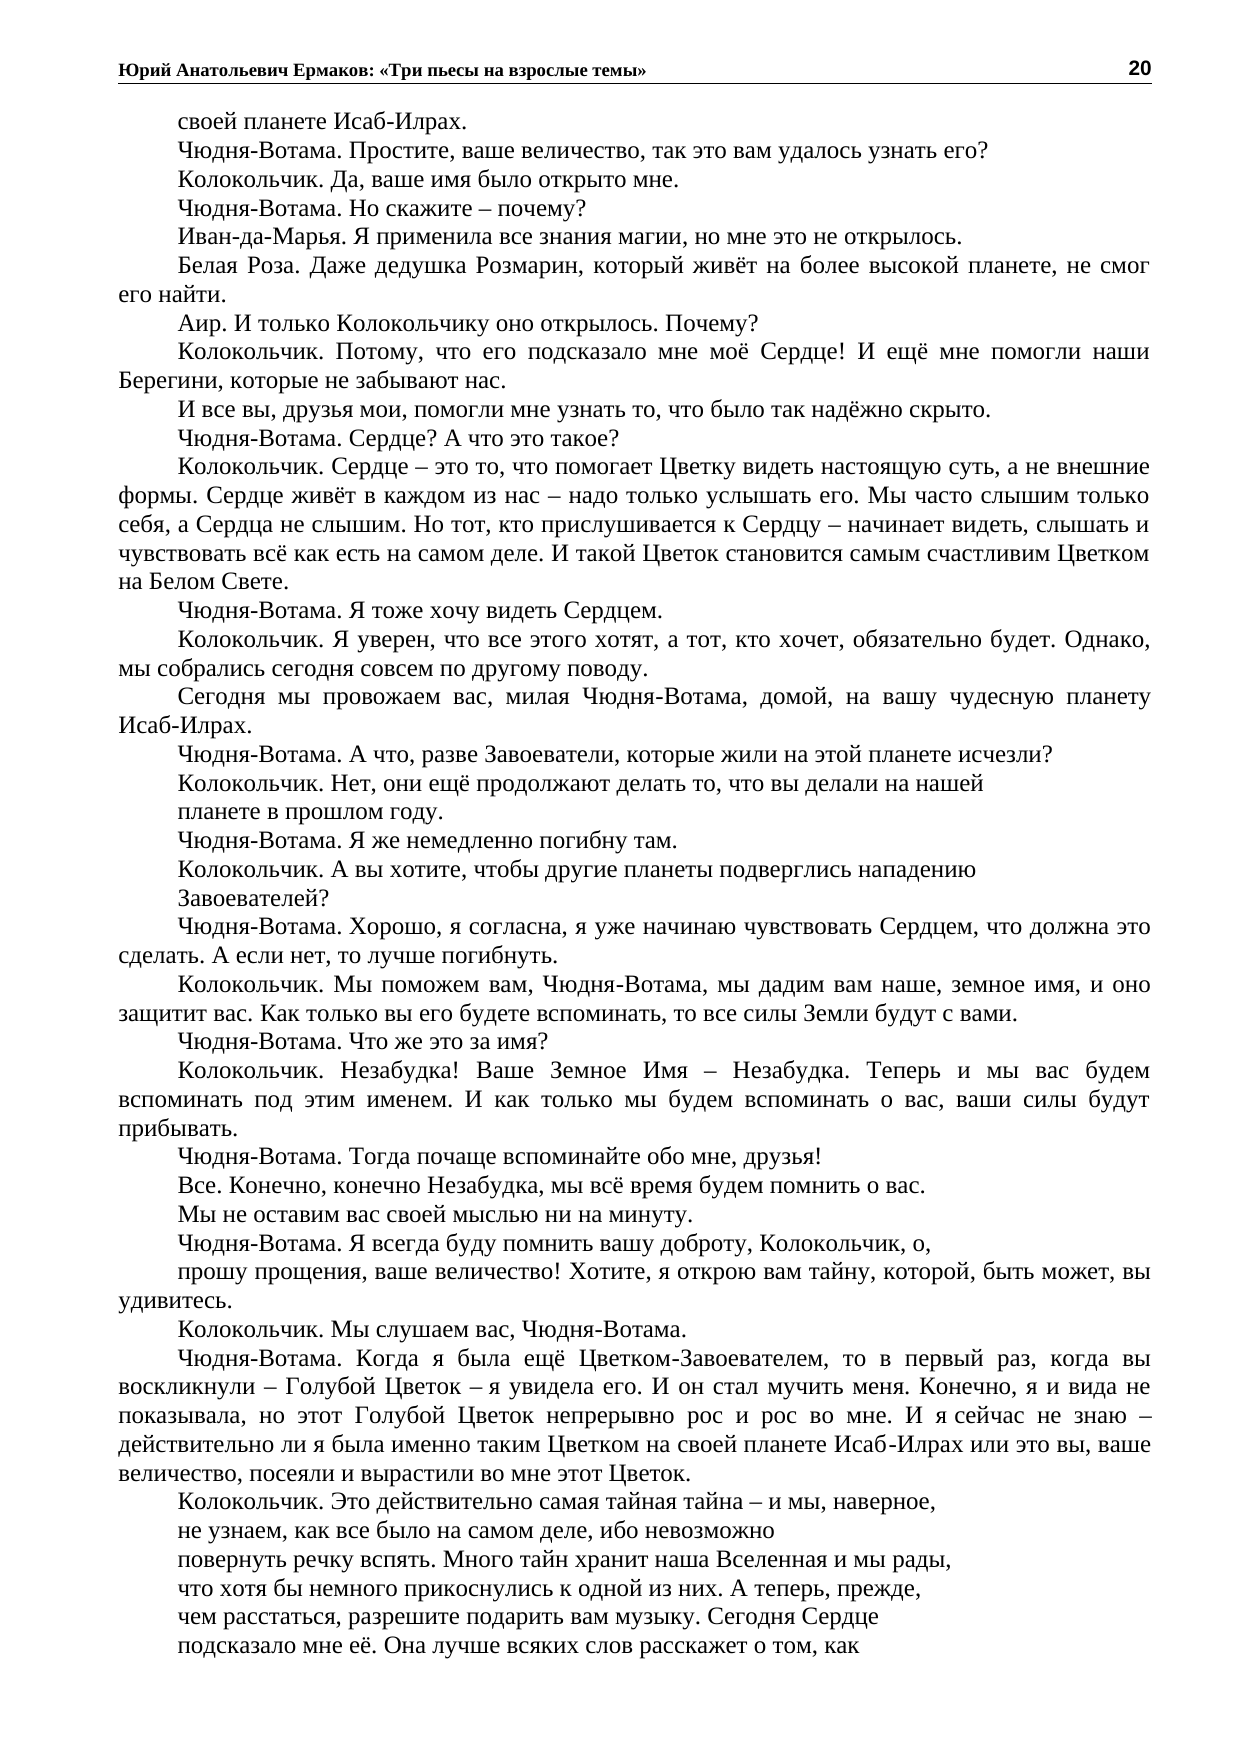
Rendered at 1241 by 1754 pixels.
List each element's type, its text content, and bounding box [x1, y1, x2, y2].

text Чюдня-Вотама. Но скажите – почему? [118, 193, 1152, 221]
text Иван-да-Марья. Я применила все знания магии, но мне это не открылось. [118, 221, 1152, 250]
text Колокольчик. Сердце – это то, что помогает Цветку видеть настоящую суть, а не внешние формы. Сердце живёт в каждом из нас – надо только услышать его. Мы часто слышим только себя, а Сердца не слышим. Но тот, кто прислушивается к Сердцу – начинает видеть, слышать и чувствовать всё как есть на самом деле. И такой Цветок становится самым счастливим Цветком на Белом Свете. [118, 451, 1152, 595]
text Чюдня-Вотама. Когда я была ещё Цветком-Завоевателем, то в первый раз, когда вы воскликнули – Голубой Цветок – я увидела его. И он стал мучить меня. Конечно, я и вида не показывала, но этот Голубой Цветок непрерывно рос и рос во мне. И я сейчас не знаю – действительно ли я была именно таким Цветком на своей планете Исаб-Илрах или это вы, ваше величество, посеяли и вырастили во мне этот Цветок. [118, 1343, 1152, 1486]
text Чюдня-Вотама. Хорошо, я согласна, я уже начинаю чувствовать Сердцем, что должна это сделать. А если нет, то лучше погибнуть. [118, 911, 1152, 969]
text Колокольчик. Мы поможем вам, Чюдня-Вотама, мы дадим вам наше, земное имя, и оно защитит вас. Как только вы его будете вспоминать, то все силы Земли будут с вами. [118, 969, 1152, 1026]
text прошу прощения, ваше величество! Хотите, я открою вам тайну, которой, быть может, вы удивитесь. [118, 1256, 1152, 1314]
text что хотя бы немного прикоснулись к одной из них. А теперь, прежде, [118, 1573, 1152, 1601]
text Чюдня-Вотама. Я всегда буду помнить вашу доброту, Колокольчик, о, [118, 1228, 1152, 1256]
text Колокольчик. Я уверен, что все этого хотят, а тот, кто хочет, обязательно будет. Однако, мы собрались сегодня совсем по другому поводу. [118, 624, 1152, 681]
text Белая Роза. Даже дедушка Розмарин, который живёт на более высокой планете, не смог его найти. [118, 250, 1152, 308]
text Завоевателей? [118, 883, 1152, 911]
text повернуть речку вспять. Много тайн хранит наша Вселенная и мы рады, [118, 1544, 1152, 1573]
text Чюдня-Вотама. Простите, ваше величество, так это вам удалось узнать его? [118, 135, 1152, 164]
text Чюдня-Вотама. Сердце? А что это такое? [118, 423, 1152, 451]
text планете в прошлом году. [118, 796, 1152, 825]
text Чюдня-Вотама. Тогда почаще вспоминайте обо мне, друзья! [118, 1141, 1152, 1170]
text Колокольчик. Мы слушаем вас, Чюдня-Вотама. [118, 1314, 1152, 1343]
text Мы не оставим вас своей мыслью ни на минуту. [118, 1199, 1152, 1228]
text чем расстаться, разрешите подарить вам музыку. Сегодня Сердце [118, 1601, 1152, 1630]
text Все. Конечно, конечно Незабудка, мы всё время будем помнить о вас. [118, 1170, 1152, 1199]
text Чюдня-Вотама. А что, разве Завоеватели, которые жили на этой планете исчезли? [118, 739, 1152, 768]
text Чюдня-Вотама. Я же немедленно погибну там. [118, 825, 1152, 854]
text Колокольчик. Потому, что его подсказало мне моё Сердце! И ещё мне помогли наши Берегини, которые не забывают нас. [118, 336, 1152, 394]
text Сегодня мы провожаем вас, милая Чюдня-Вотама, домой, на вашу чудесную планету Исаб-Илрах. [118, 681, 1152, 739]
text Колокольчик. А вы хотите, чтобы другие планеты подверглись нападению [118, 854, 1152, 883]
text Чюдня-Вотама. Я тоже хочу видеть Сердцем. [118, 595, 1152, 624]
text подсказало мне её. Она лучше всяких слов расскажет о том, как [118, 1630, 1152, 1659]
text Колокольчик. Незабудка! Ваше Земное Имя – Незабудка. Теперь и мы вас будем вспоминать под этим именем. И как только мы будем вспоминать о вас, ваши силы будут прибывать. [118, 1055, 1152, 1141]
text Колокольчик. Нет, они ещё продолжают делать то, что вы делали на нашей [118, 768, 1152, 796]
text не узнаем, как все было на самом деле, ибо невозможно [118, 1515, 1152, 1544]
text Колокольчик. Да, ваше имя было открыто мне. [118, 164, 1152, 193]
text Колокольчик. Это действительно самая тайная тайна – и мы, наверное, [118, 1486, 1152, 1515]
text И все вы, друзья мои, помогли мне узнать то, что было так надёжно скрыто. [118, 394, 1152, 423]
text Аир. И только Колокольчику оно открылось. Почему? [118, 308, 1152, 336]
text Чюдня-Вотама. Что же это за имя? [118, 1026, 1152, 1055]
text своей планете Исаб-Илрах. [118, 106, 1152, 135]
